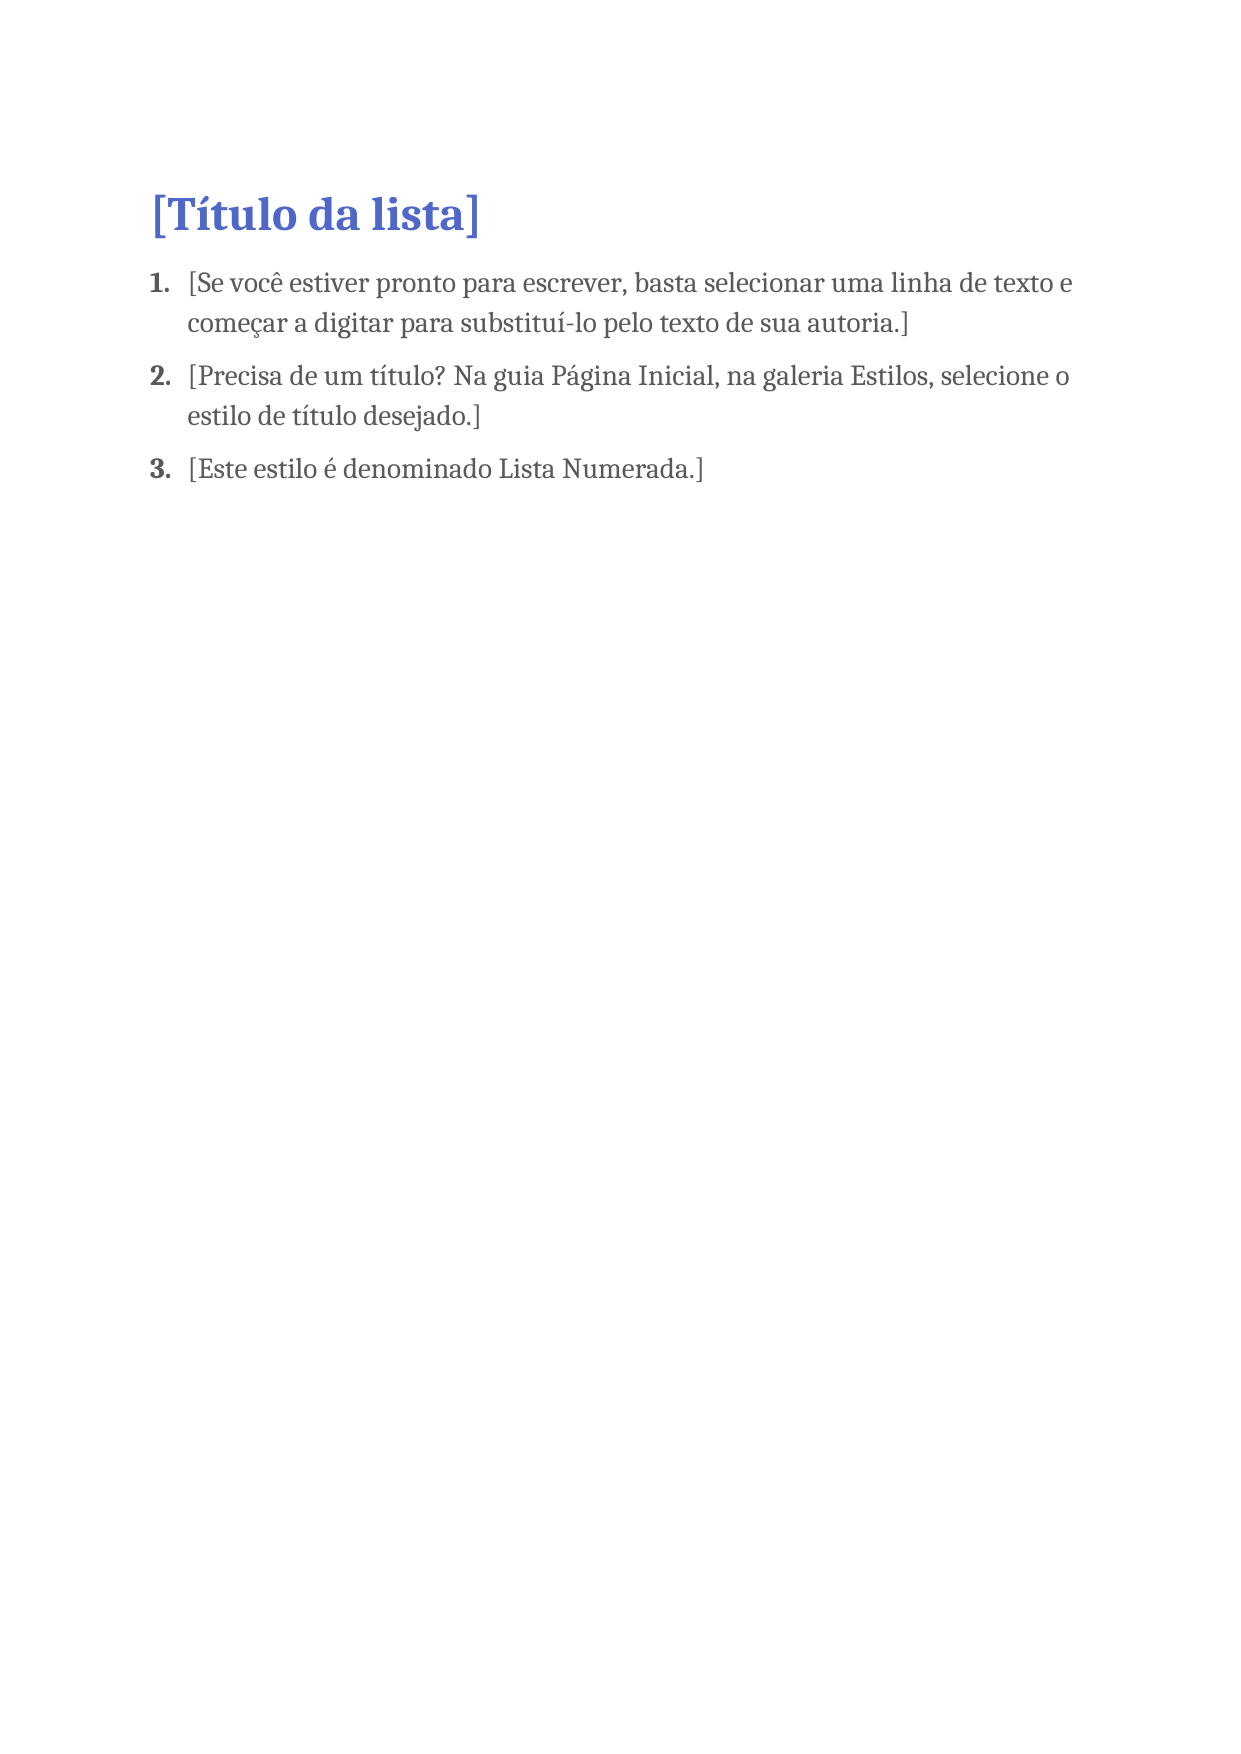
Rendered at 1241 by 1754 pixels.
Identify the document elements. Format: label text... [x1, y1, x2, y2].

subtitle [Título da lista] [150, 187, 1090, 243]
list [Precisa de um título? Na guia Página Inicial, na galeria Estilos, selecione o estilo de título desejado.] [150, 359, 1090, 433]
list [Este estilo é denominado Lista Numerada.] [150, 452, 1090, 485]
list [Se você estiver pronto para escrever, basta selecionar uma linha de texto e começar a digitar para substituí-lo pelo texto de sua autoria.] [150, 266, 1090, 340]
